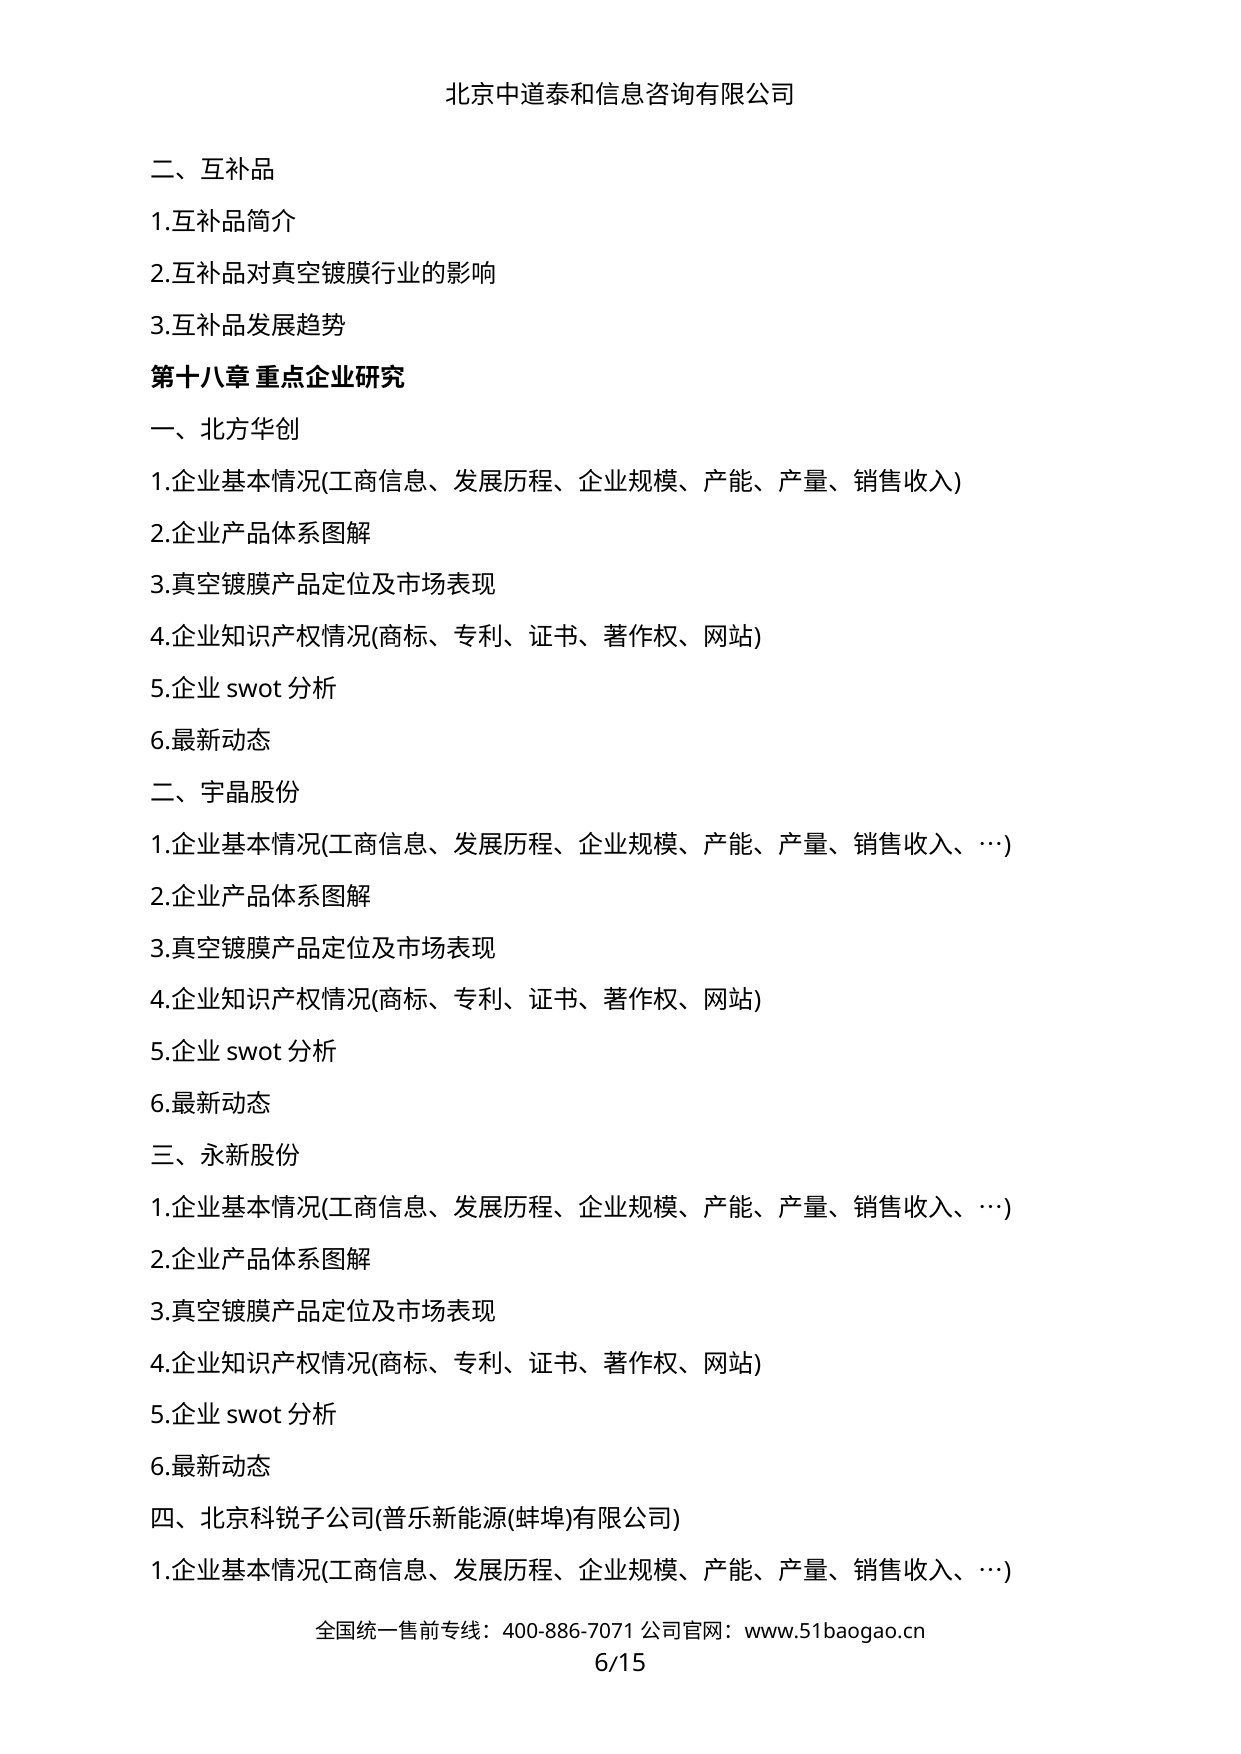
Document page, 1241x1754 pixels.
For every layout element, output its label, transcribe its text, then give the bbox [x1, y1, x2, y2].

text 5.企业swot分析 [150, 1395, 1090, 1431]
text 三、永新股份 [150, 1136, 1090, 1172]
text 1.企业基本情况(工商信息、发展历程、企业规模、产能、产量、销售收入、…) [150, 824, 1090, 861]
text 2.互补品对真空镀膜行业的影响 [150, 254, 1090, 290]
text 2.企业产品体系图解 [150, 513, 1090, 549]
text 5.企业swot分析 [150, 669, 1090, 705]
text 1.互补品简介 [150, 202, 1090, 238]
text 3.互补品发展趋势 [150, 306, 1090, 342]
text 一、北方华创 [150, 409, 1090, 446]
text 6.最新动态 [150, 721, 1090, 757]
text 2.企业产品体系图解 [150, 1239, 1090, 1276]
text 第十八章 重点企业研究 [150, 357, 1090, 394]
text 二、宇晶股份 [150, 772, 1090, 809]
text 1.企业基本情况(工商信息、发展历程、企业规模、产能、产量、销售收入、…) [150, 1551, 1090, 1587]
text 3.真空镀膜产品定位及市场表现 [150, 1291, 1090, 1327]
text 二、互补品 [150, 150, 1090, 186]
text 4.企业知识产权情况(商标、专利、证书、著作权、网站) [150, 1343, 1090, 1379]
text 6.最新动态 [150, 1084, 1090, 1120]
text 1.企业基本情况(工商信息、发展历程、企业规模、产能、产量、销售收入、…) [150, 1187, 1090, 1224]
text 2.企业产品体系图解 [150, 876, 1090, 912]
text 5.企业swot分析 [150, 1032, 1090, 1068]
text 3.真空镀膜产品定位及市场表现 [150, 565, 1090, 601]
text 4.企业知识产权情况(商标、专利、证书、著作权、网站) [150, 980, 1090, 1016]
text 4.企业知识产权情况(商标、专利、证书、著作权、网站) [150, 617, 1090, 653]
text 3.真空镀膜产品定位及市场表现 [150, 928, 1090, 964]
text 6.最新动态 [150, 1447, 1090, 1483]
text 1.企业基本情况(工商信息、发展历程、企业规模、产能、产量、销售收入) [150, 461, 1090, 497]
text 四、北京科锐子公司(普乐新能源(蚌埠)有限公司) [150, 1499, 1090, 1535]
